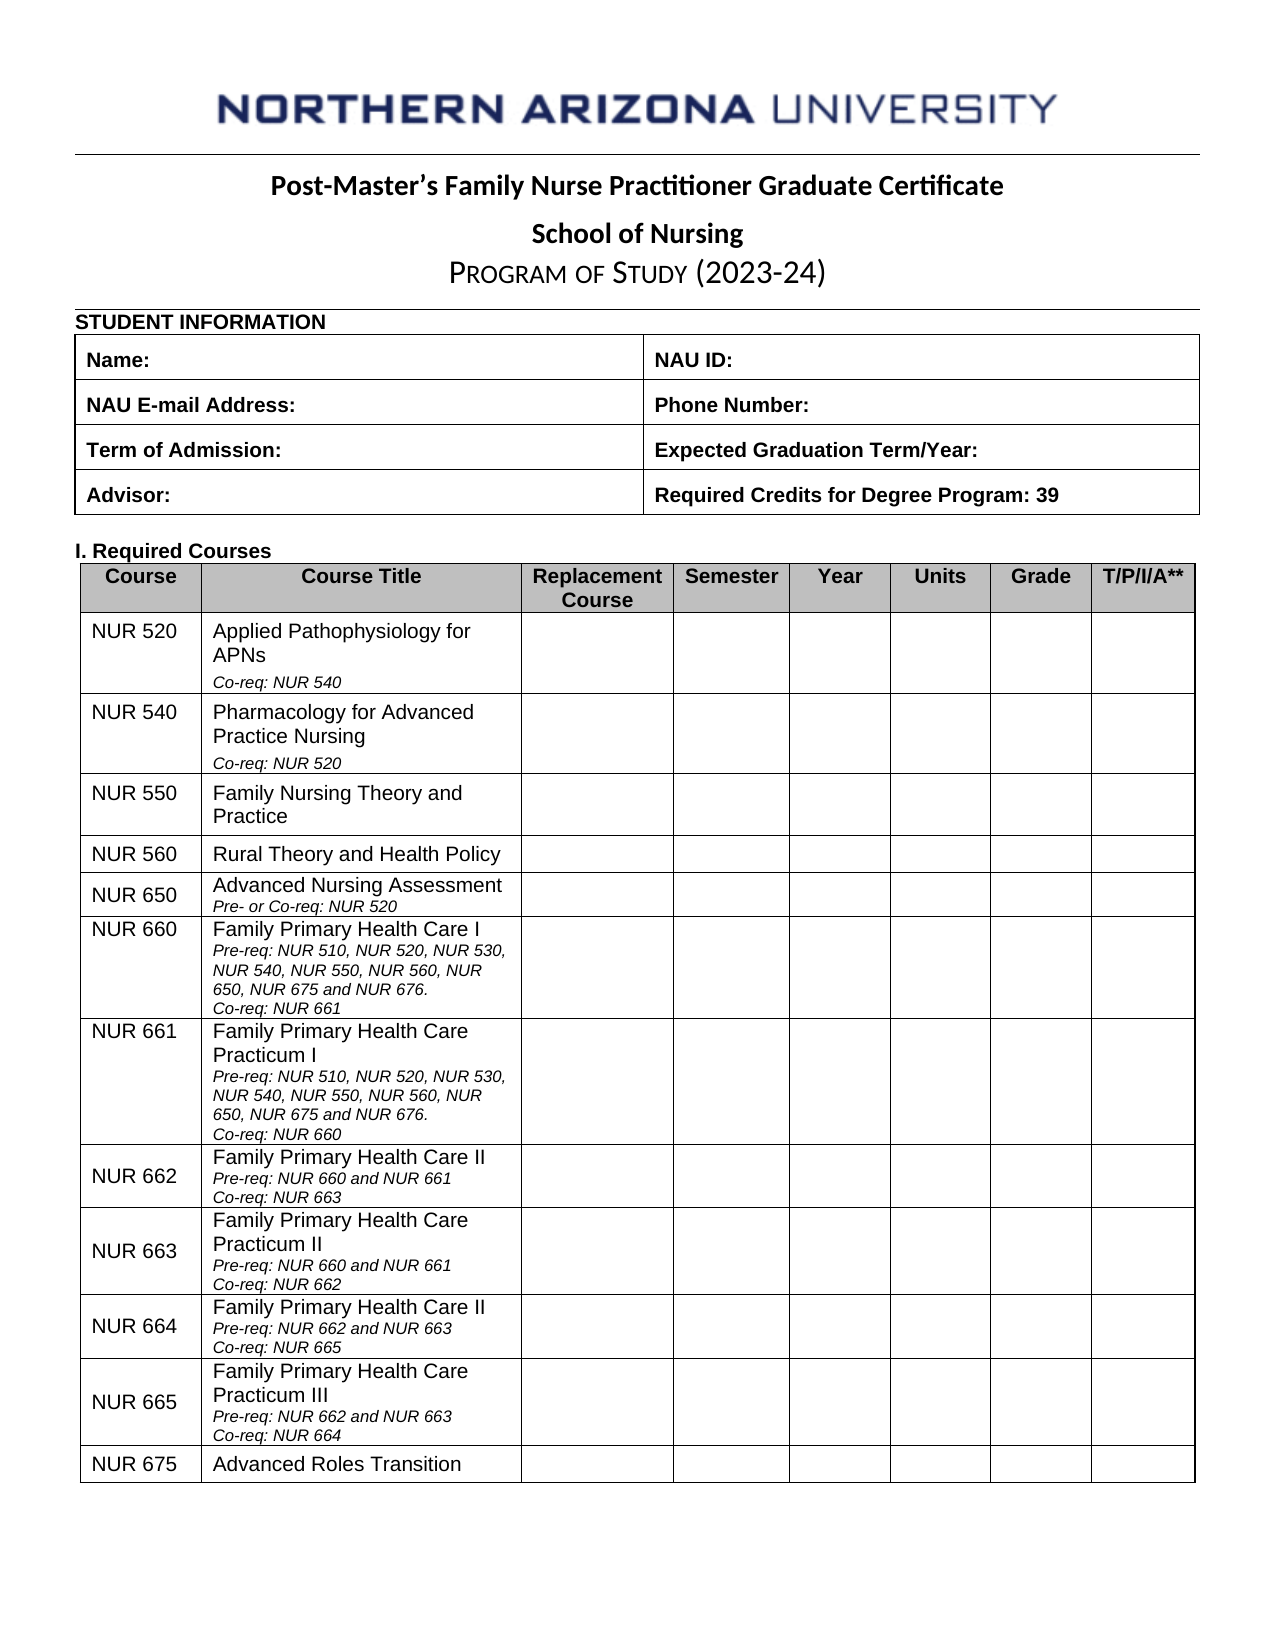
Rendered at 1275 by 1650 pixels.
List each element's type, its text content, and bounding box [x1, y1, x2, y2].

table_header Name: [76, 335, 643, 379]
table_cell [790, 917, 890, 1018]
table_cell NUR 665 [81, 1359, 201, 1445]
table_cell [1092, 873, 1194, 916]
table_cell [1092, 1019, 1194, 1143]
table_cell [891, 917, 990, 1018]
table_cell Family Primary Health Care I Pre-req: NUR 510, NUR 520, NUR 530, NUR 540, NUR 550, NUR 560, NUR 650, NUR 675 and NUR 676. Co-req: NUR 661 [202, 917, 521, 1018]
table_cell [991, 1295, 1091, 1357]
table_cell [1092, 1145, 1194, 1207]
table_cell [674, 917, 789, 1018]
table_cell [674, 1019, 789, 1143]
table_cell [1092, 613, 1194, 692]
table_cell NUR 664 [81, 1295, 201, 1357]
table_cell Family Primary Health Care Practicum I Pre-req: NUR 510, NUR 520, NUR 530, NUR 540, NUR 550, NUR 560, NUR 650, NUR 675 and NUR 676. Co-req: NUR 660 [202, 1019, 521, 1143]
table_header Grade [991, 564, 1091, 612]
table_cell Expected Graduation Term/Year: [644, 425, 1199, 469]
table_cell Rural Theory and Health Policy [202, 836, 521, 872]
table_cell Family Nursing Theory and Practice [202, 774, 521, 834]
table_cell [674, 774, 789, 834]
table_cell [522, 694, 673, 773]
table_cell [674, 613, 789, 692]
table_header Year [790, 564, 890, 612]
table_cell [891, 1295, 990, 1357]
table_cell [991, 836, 1091, 872]
table_cell [991, 694, 1091, 773]
table_cell [790, 774, 890, 834]
table_cell [522, 873, 673, 916]
table_cell [790, 836, 890, 872]
table_cell [991, 917, 1091, 1018]
table_header Course [81, 564, 201, 612]
table_cell [522, 1359, 673, 1445]
table_cell NUR 650 [81, 873, 201, 916]
table_cell [522, 1446, 673, 1482]
table_cell Family Primary Health Care Practicum III Pre-req: NUR 662 and NUR 663 Co-req: NUR 664 [202, 1359, 521, 1445]
table_cell NUR 675 [81, 1446, 201, 1482]
text I. Required Courses [75, 539, 1200, 563]
table_cell [1092, 1446, 1194, 1482]
table_cell Advanced Nursing Assessment Pre- or Co-req: NUR 520 [202, 873, 521, 916]
table_cell [790, 613, 890, 692]
table_cell [1092, 1295, 1194, 1357]
table_header Semester [674, 564, 789, 612]
table_cell [674, 1359, 789, 1445]
table_cell Pharmacology for Advanced Practice Nursing Co-req: NUR 520 [202, 694, 521, 773]
table_cell Family Primary Health Care Practicum II Pre-req: NUR 660 and NUR 661 Co-req: NUR 662 [202, 1208, 521, 1294]
table_cell [522, 613, 673, 692]
table_cell [522, 1208, 673, 1294]
table_cell [891, 694, 990, 773]
table_cell NAU E-mail Address: [76, 380, 643, 424]
table_cell [991, 774, 1091, 834]
table_cell [1092, 694, 1194, 773]
table_header Course Title [202, 564, 521, 612]
table_cell [991, 873, 1091, 916]
table_cell [891, 1145, 990, 1207]
table_cell [1092, 836, 1194, 872]
table_cell [790, 873, 890, 916]
table_cell [1092, 774, 1194, 834]
table_cell [522, 1019, 673, 1143]
table_cell NUR 661 [81, 1019, 201, 1143]
table_cell Term of Admission: [76, 425, 643, 469]
table_cell [674, 1446, 789, 1482]
table_cell [522, 917, 673, 1018]
table_header Replacement Course [522, 564, 673, 612]
table_cell [991, 1145, 1091, 1207]
table_cell NUR 520 [81, 613, 201, 692]
table_cell [522, 1145, 673, 1207]
table_cell [522, 836, 673, 872]
table_cell Family Primary Health Care II Pre-req: NUR 660 and NUR 661 Co-req: NUR 663 [202, 1145, 521, 1207]
table_cell [891, 613, 990, 692]
table_cell [790, 1208, 890, 1294]
table_cell [790, 694, 890, 773]
table_cell NUR 550 [81, 774, 201, 834]
table_cell [891, 1359, 990, 1445]
table_cell [790, 1019, 890, 1143]
table_cell [991, 1446, 1091, 1482]
table_cell [790, 1295, 890, 1357]
text STUDENT INFORMATION [75, 310, 1200, 334]
table_cell [891, 836, 990, 872]
table_cell [674, 1295, 789, 1357]
table_cell [790, 1446, 890, 1482]
table_header Units [891, 564, 990, 612]
table_cell [1092, 917, 1194, 1018]
picture [207, 75, 1068, 139]
table_cell [1092, 1208, 1194, 1294]
table_cell Advisor: [76, 470, 643, 514]
table_cell [1092, 1359, 1194, 1445]
table_header NAU ID: [644, 335, 1199, 379]
table_cell [674, 1208, 789, 1294]
table_cell [891, 1019, 990, 1143]
table_cell [522, 1295, 673, 1357]
table_cell Advanced Roles Transition [202, 1446, 521, 1482]
table_cell [991, 613, 1091, 692]
table_cell NUR 662 [81, 1145, 201, 1207]
table_cell [674, 873, 789, 916]
table_cell [891, 1446, 990, 1482]
table_cell NUR 540 [81, 694, 201, 773]
table_cell [991, 1359, 1091, 1445]
table_cell [674, 694, 789, 773]
table_cell NUR 663 [81, 1208, 201, 1294]
table_cell Family Primary Health Care II Pre-req: NUR 662 and NUR 663 Co-req: NUR 665 [202, 1295, 521, 1357]
table_cell Required Credits for Degree Program: 39 [644, 470, 1199, 514]
table_cell [891, 873, 990, 916]
table_cell [991, 1019, 1091, 1143]
table_header T/P/I/A** [1092, 564, 1194, 612]
table_cell [522, 774, 673, 834]
table_cell [674, 1145, 789, 1207]
table_cell [891, 774, 990, 834]
table_cell [790, 1359, 890, 1445]
table_cell NUR 660 [81, 917, 201, 1018]
table_cell [674, 836, 789, 872]
table_cell Applied Pathophysiology for APNs Co-req: NUR 540 [202, 613, 521, 692]
table_cell [991, 1208, 1091, 1294]
table_cell [790, 1145, 890, 1207]
table_cell [891, 1208, 990, 1294]
table_cell Phone Number: [644, 380, 1199, 424]
table_cell NUR 560 [81, 836, 201, 872]
